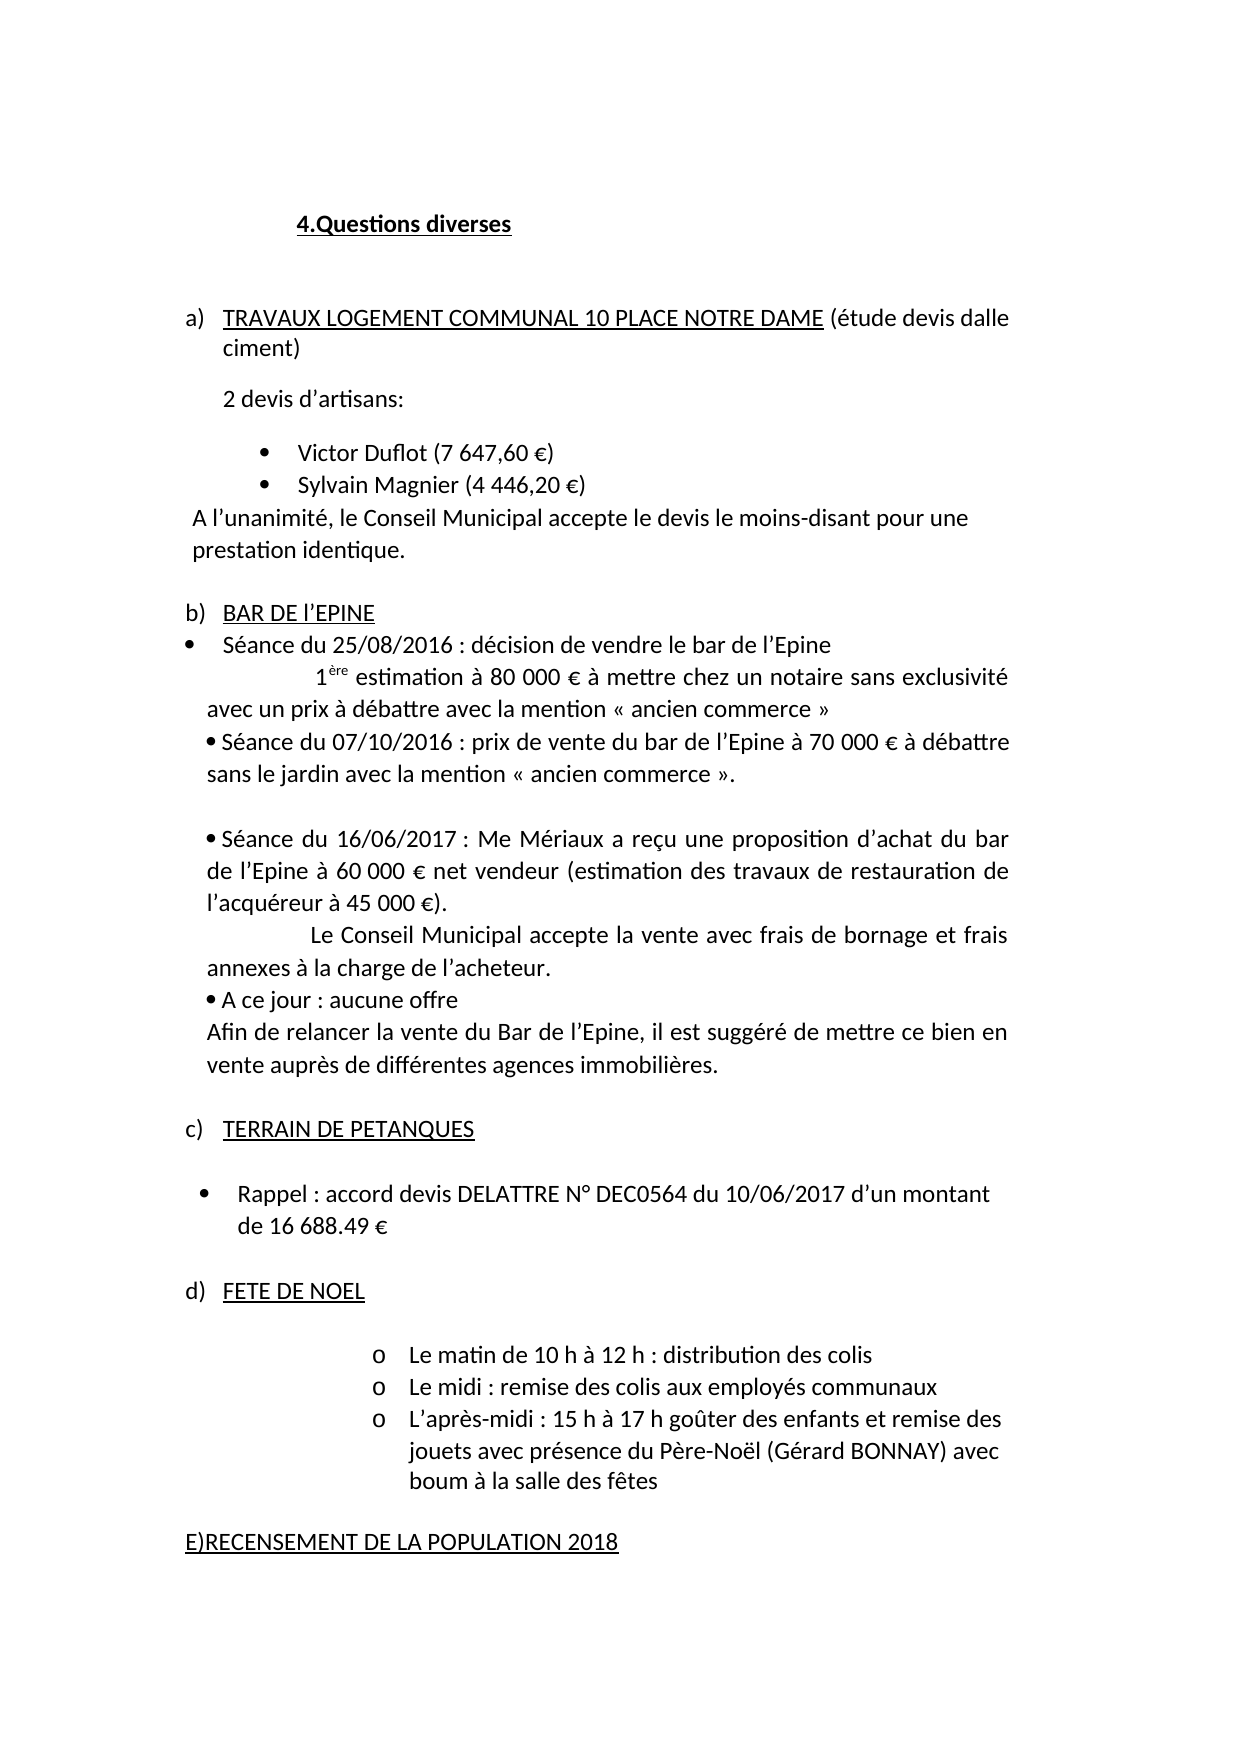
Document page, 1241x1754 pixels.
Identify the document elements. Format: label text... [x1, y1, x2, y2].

list TERRAIN DE PETANQUES [185, 1113, 1010, 1144]
list Sylvain Magnier (4 446,20 €) [260, 469, 1010, 500]
list L’après-midi : 15 h à 17 h goûter des enfants et remise des jouets avec présence du Père-Noël (Gérard BONNAY) avec boum à la salle des fêtes [371, 1403, 1010, 1496]
list Le matin de 10 h à 12 h : distribution des colis [371, 1339, 1010, 1371]
list Séance du 16/06/2017 : Me Mériaux a reçu une proposition d’achat du bar de l’Epine à 60 000 € net vendeur (estimation des travaux de restauration de l’acquéreur à 45 000 €). [207, 823, 1010, 918]
text 4.Questions diverses [296, 209, 1010, 239]
list Le midi : remise des colis aux employés communaux [371, 1371, 1010, 1403]
text 1ère estimation à 80 000 € à mettre chez un notaire sans exclusivité avec un prix à débattre avec la mention « ancien commerce » [207, 661, 1010, 724]
text A l’unanimité, le Conseil Municipal accepte le devis le moins-disant pour une prestation identique. [192, 502, 1010, 564]
list Séance du 07/10/2016 : prix de vente du bar de l’Epine à 70 000 € à débattre sans le jardin avec la mention « ancien commerce ». [207, 726, 1010, 789]
list TRAVAUX LOGEMENT COMMUNAL 10 PLACE NOTRE DAME (étude devis dalle ciment) [185, 302, 1010, 363]
list A ce jour : aucune offre [207, 984, 1010, 1015]
list Séance du 25/08/2016 : décision de vendre le bar de l’Epine [185, 629, 1010, 659]
list Rappel : accord devis DELATTRE N° DEC0564 du 10/06/2017 d’un montant de 16 688.49 € [200, 1178, 1010, 1241]
list 2 devis d’artisans: [223, 383, 1010, 414]
text Le Conseil Municipal accepte la vente avec frais de bornage et frais annexes à la charge de l’acheteur. [207, 920, 1010, 982]
text E)RECENSEMENT DE LA POPULATION 2018 [185, 1526, 1010, 1557]
list FETE DE NOEL [185, 1275, 1010, 1305]
list Victor Duflot (7 647,60 €) [260, 437, 1010, 468]
text Afin de relancer la vente du Bar de l’Epine, il est suggéré de mettre ce bien en vente auprès de différentes agences immobilières. [207, 1017, 1010, 1079]
list BAR DE l’EPINE [185, 597, 1010, 627]
